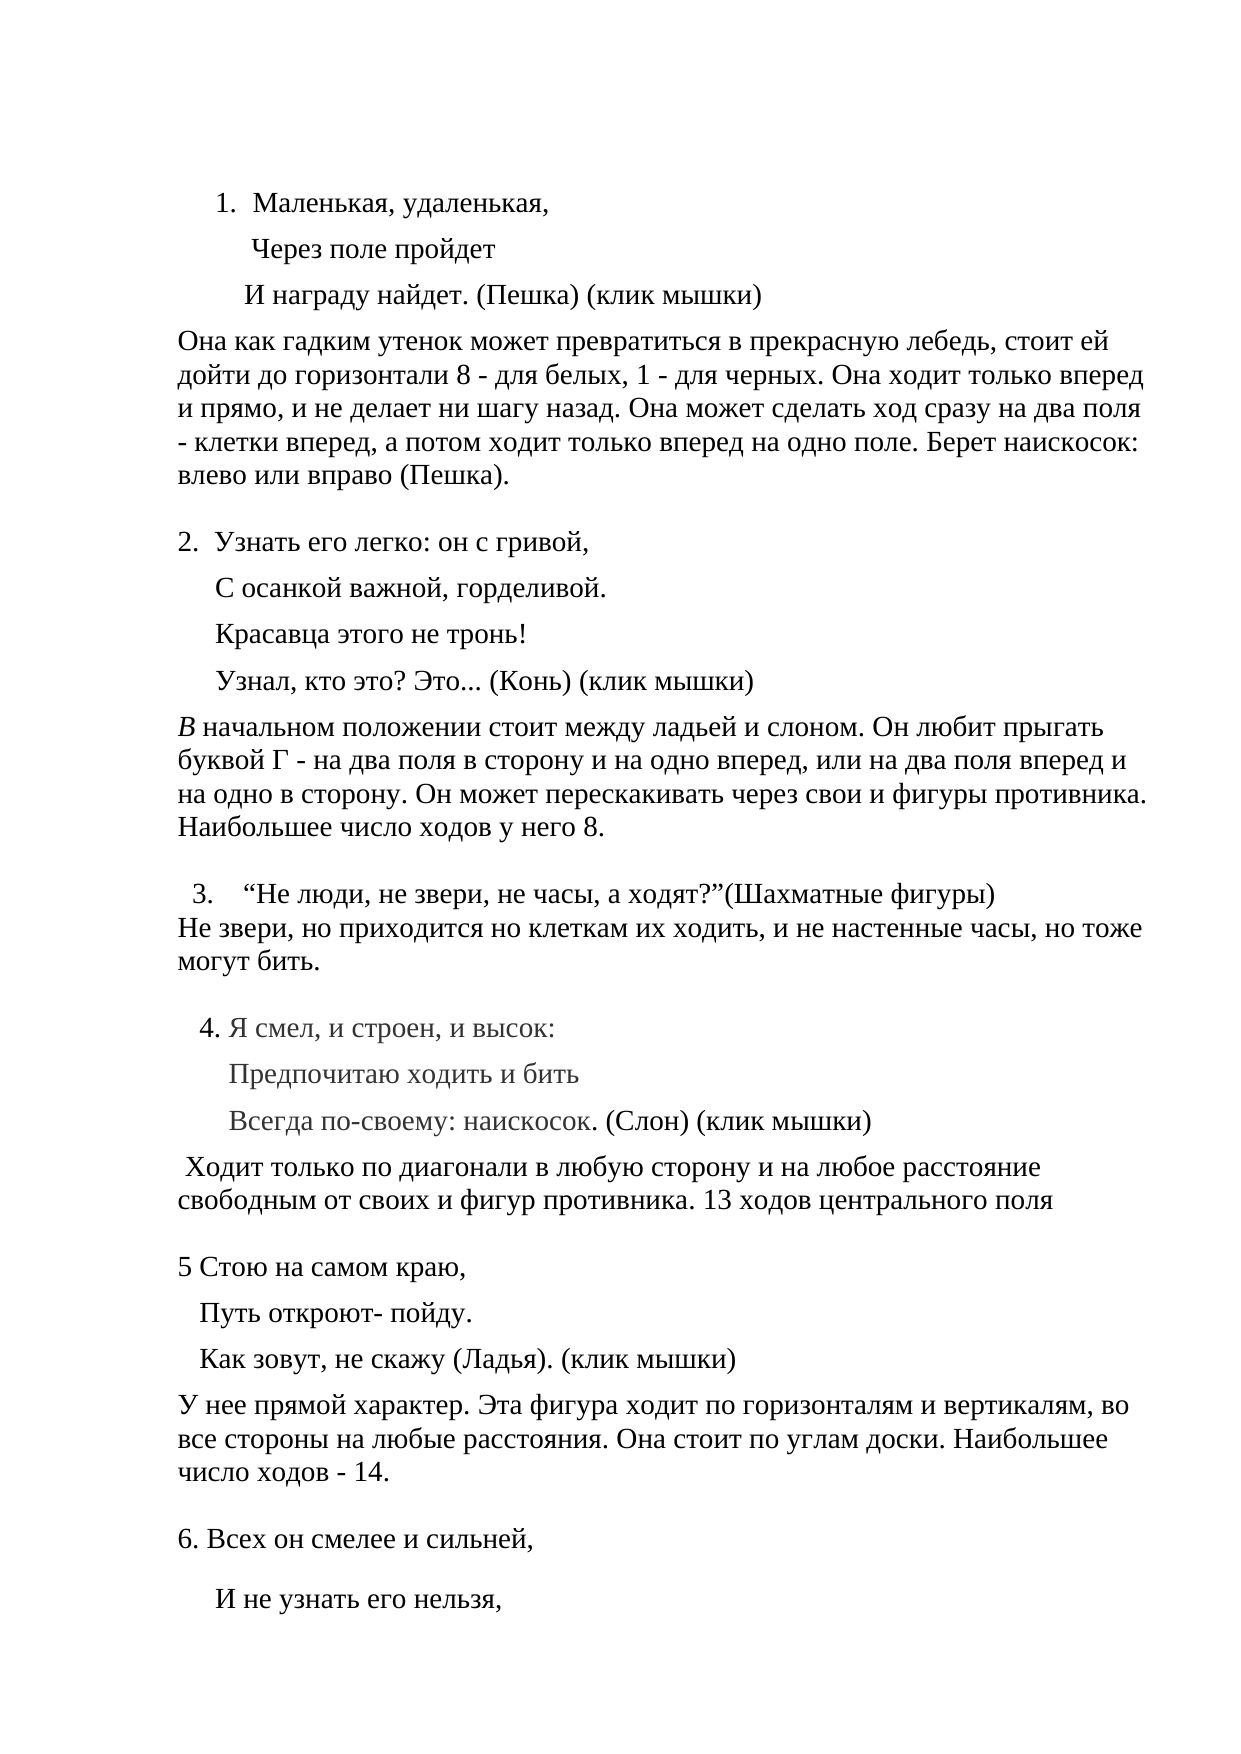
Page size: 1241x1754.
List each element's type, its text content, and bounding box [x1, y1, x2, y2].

text Красавца этого не тронь! [215, 617, 1152, 650]
text 4. Я смел, и строен, и высок: [177, 1011, 1152, 1044]
text Она как гадким утенок может превратиться в прекрасную лебедь, стоит ей дойти до горизонтали 8 - для белых, 1 - для черных. Она ходит только вперед и прямо, и не делает ни шагу назад. Она может сделать ход сразу на два поля - клетки вперед, а потом ходит только вперед на одно поле. Берет наискосок: влево или вправо (Пешка). [177, 323, 1152, 491]
text Путь откроют- пойду. [177, 1295, 1152, 1329]
text У нее прямой характер. Эта фигура ходит по горизонталям и вертикалям, во все стороны на любые расстояния. Она стоит по углам доски. Наибольшее число ходов - 14. [177, 1387, 1152, 1488]
text Как зовут, не скажу (Ладья). (клик мышки) [177, 1341, 1152, 1375]
text И награду найдет. (Пешка) (клик мышки) [215, 277, 1152, 311]
text Не звери, но приходится но клеткам их ходить, и не настенные часы, но тоже могут бить. [177, 910, 1152, 977]
text 6. Всех он смелее и сильней, [177, 1522, 1152, 1555]
text Ходит только по диагонали в любую сторону и на любое расстояние свободным от своих и фигур противника. 13 ходов центрального поля [177, 1149, 1152, 1216]
text Через поле пройдет [215, 231, 1152, 265]
text Всегда по-своему: наискосок. (Слон) (клик мышки) [177, 1103, 1152, 1136]
text 5 Стою на самом краю, [177, 1249, 1152, 1283]
text 2. Узнать его легко: он с гривой, [177, 524, 1152, 558]
text С осанкой важной, горделивой. [215, 571, 1152, 604]
text Предпочитаю ходить и бить [177, 1057, 1152, 1090]
text В начальном положении стоит между ладьей и слоном. Он любит прыгать буквой Г - на два поля в сторону и на одно вперед, или на два поля вперед и на одно в сторону. Он может перескакивать через свои и фигуры противника. Наибольшее число ходов у него 8. [177, 709, 1152, 843]
list Маленькая, удаленькая, [215, 185, 1152, 219]
text И не узнать его нельзя, [215, 1581, 1152, 1614]
text Узнал, кто это? Это... (Конь) (клик мышки) [215, 663, 1152, 696]
text 3. “Не люди, не звери, не часы, а ходят?”(Шахматные фигуры) [177, 876, 1152, 910]
